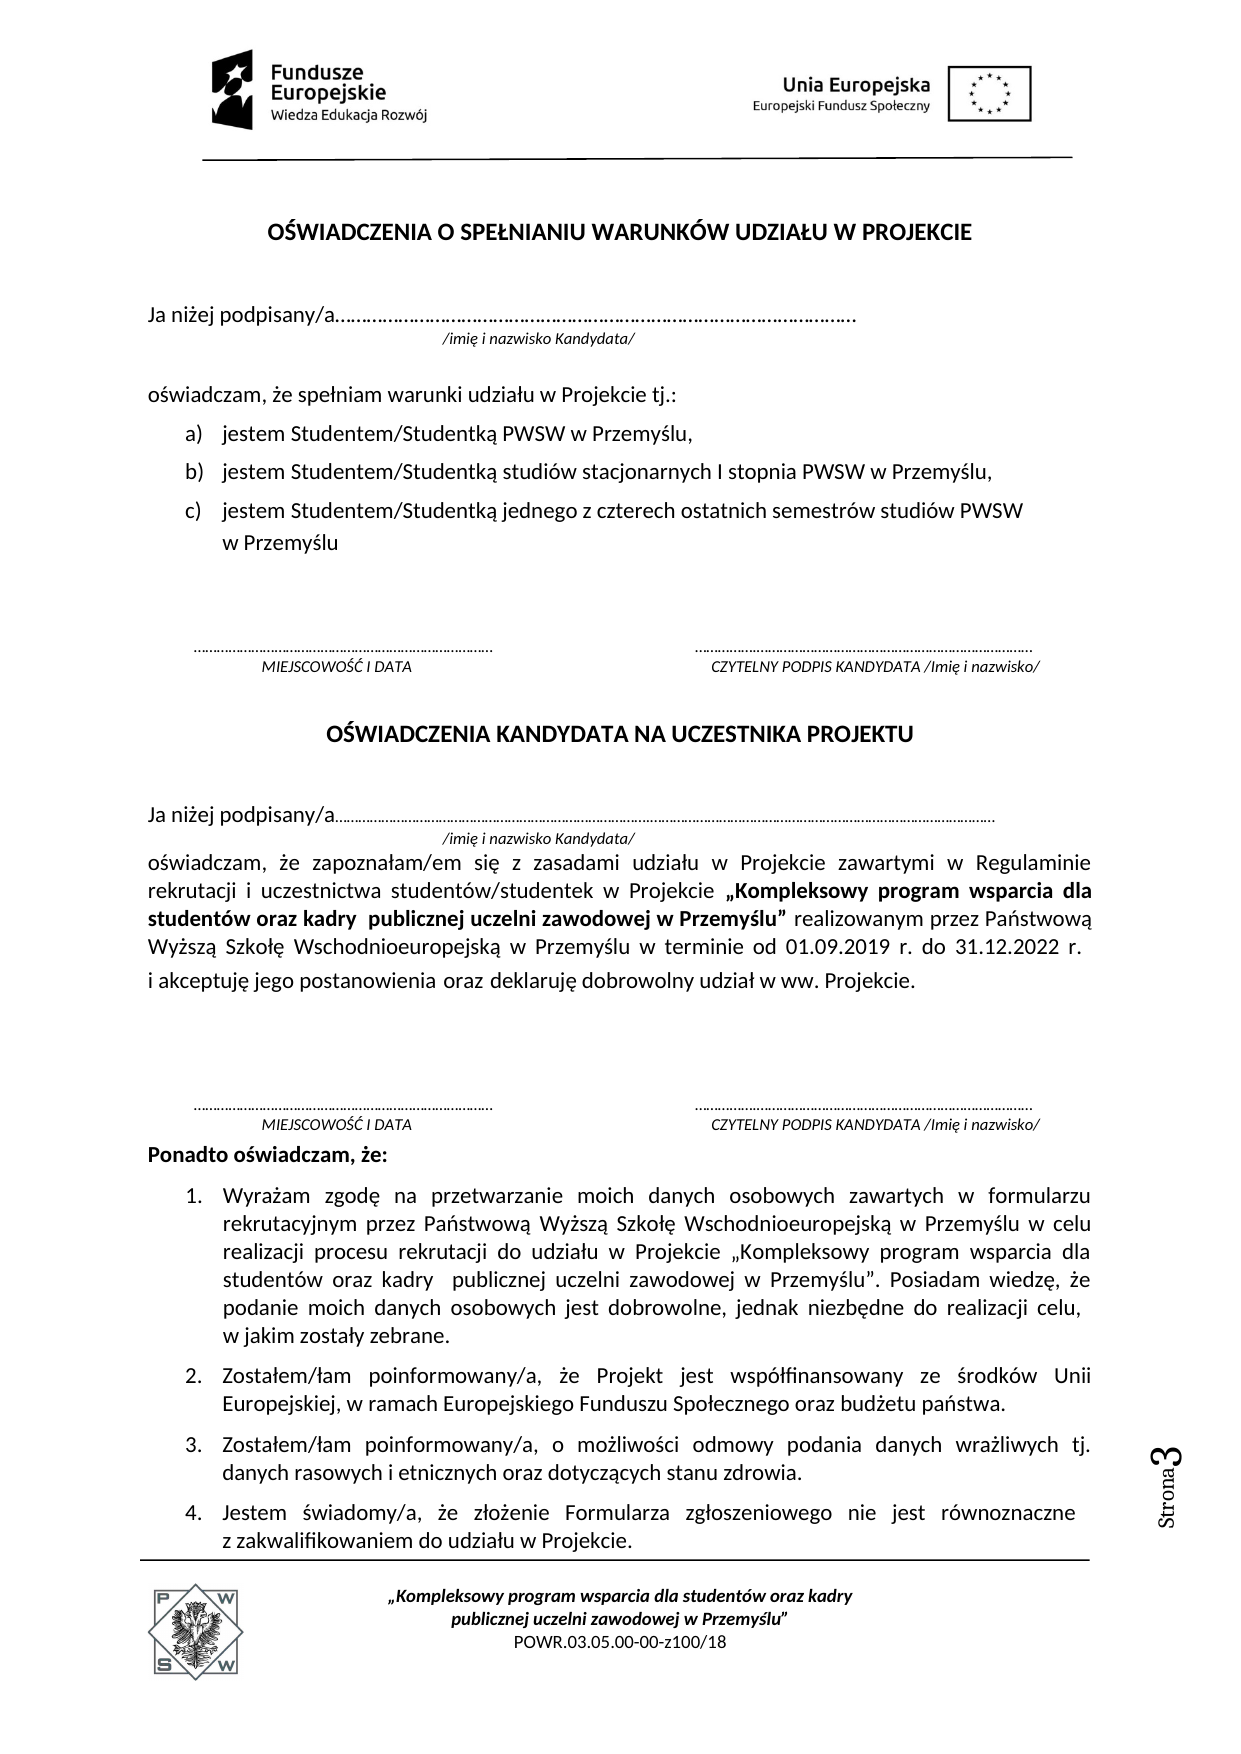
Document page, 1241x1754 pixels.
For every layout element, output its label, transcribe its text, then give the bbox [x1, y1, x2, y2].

table_cell CZYTELNY PODPIS KANDYDATA /Imię i nazwisko/ [670, 657, 1058, 677]
picture [192, 29, 443, 146]
text Ponadto oświadczam, że: [148, 1100, 1092, 1168]
text Ja niżej podpisany/a……………………………………………………………………….……………………………………………………………………………… [148, 800, 1092, 828]
text /imię i nazwisko Kandydata/ [369, 828, 1092, 848]
picture [147, 1583, 244, 1681]
table_header …………….……………………………………………………………… [670, 1033, 1058, 1114]
list Zostałem/łam poinformowany/a, że Projekt jest współfinansowany ze środków Unii Europejskiej, w ramach Europejskiego Funduszu Społecznego oraz budżetu państwa. [185, 1361, 1092, 1417]
list jestem Studentem/Studentką studiów stacjonarnych I stopnia PWSW w Przemyślu, [185, 457, 1092, 485]
table_cell MIEJSCOWOŚĆ I DATA [183, 657, 670, 677]
text oświadczam, że spełniam warunki udziału w Projekcie tj.: [148, 348, 1092, 408]
table_header …………….……………………………………………………………… [670, 575, 1058, 657]
table_header …………………………………………………………………… [183, 575, 670, 657]
table_cell CZYTELNY PODPIS KANDYDATA /Imię i nazwisko/ [670, 1114, 1058, 1134]
text Ja niżej podpisany/a……………………………………………………………………………………… [148, 300, 1092, 328]
list Jestem świadomy/a, że złożenie Formularza zgłoszeniowego nie jest równoznaczne z zakwalifikowaniem do udziału w Projekcie. [185, 1498, 1092, 1554]
list jestem Studentem/Studentką jednego z czterech ostatnich semestrów studiów PWSW w Przemyślu [185, 496, 1092, 556]
picture [735, 47, 1050, 140]
text OŚWIADCZENIA O SPEŁNIANIU WARUNKÓW UDZIAŁU W PROJEKCIE [148, 216, 1092, 247]
table_cell MIEJSCOWOŚĆ I DATA [183, 1114, 670, 1134]
text OŚWIADCZENIA KANDYDATA NA UCZESTNIKA PROJEKTU [148, 718, 1092, 749]
table_header …………………………………………………………………… [183, 1033, 670, 1114]
list Wyrażam zgodę na przetwarzanie moich danych osobowych zawartych w formularzu rekrutacyjnym przez Państwową Wyższą Szkołę Wschodnioeuropejską w Przemyślu w celu realizacji procesu rekrutacji do udziału w Projekcie „Kompleksowy program wsparcia dla studentów oraz kadry publicznej uczelni zawodowej w Przemyślu”. Posiadam wiedzę, że podanie moich danych osobowych jest dobrowolne, jednak niezbędne do realizacji celu, w jakim zostały zebrane. [185, 1181, 1092, 1349]
text oświadczam, że zapoznałam/em się z zasadami udziału w Projekcie zawartymi w Regulaminie rekrutacji i uczestnictwa studentów/studentek w Projekcie „Kompleksowy program wsparcia dla studentów oraz kadry publicznej uczelni zawodowej w Przemyślu” realizowanym przez Państwową Wyższą Szkołę Wschodnioeuropejską w Przemyślu w terminie od 01.09.2019 r. do 31.12.2022 r. i akceptuję jego postanowienia oraz deklaruję dobrowolny udział w ww. Projekcie. [148, 848, 1092, 996]
list Zostałem/łam poinformowany/a, o możliwości odmowy podania danych wrażliwych tj. danych rasowych i etnicznych oraz dotyczących stanu zdrowia. [185, 1430, 1092, 1486]
text /imię i nazwisko Kandydata/ [369, 328, 1092, 348]
list jestem Studentem/Studentką PWSW w Przemyślu, [185, 419, 1092, 447]
